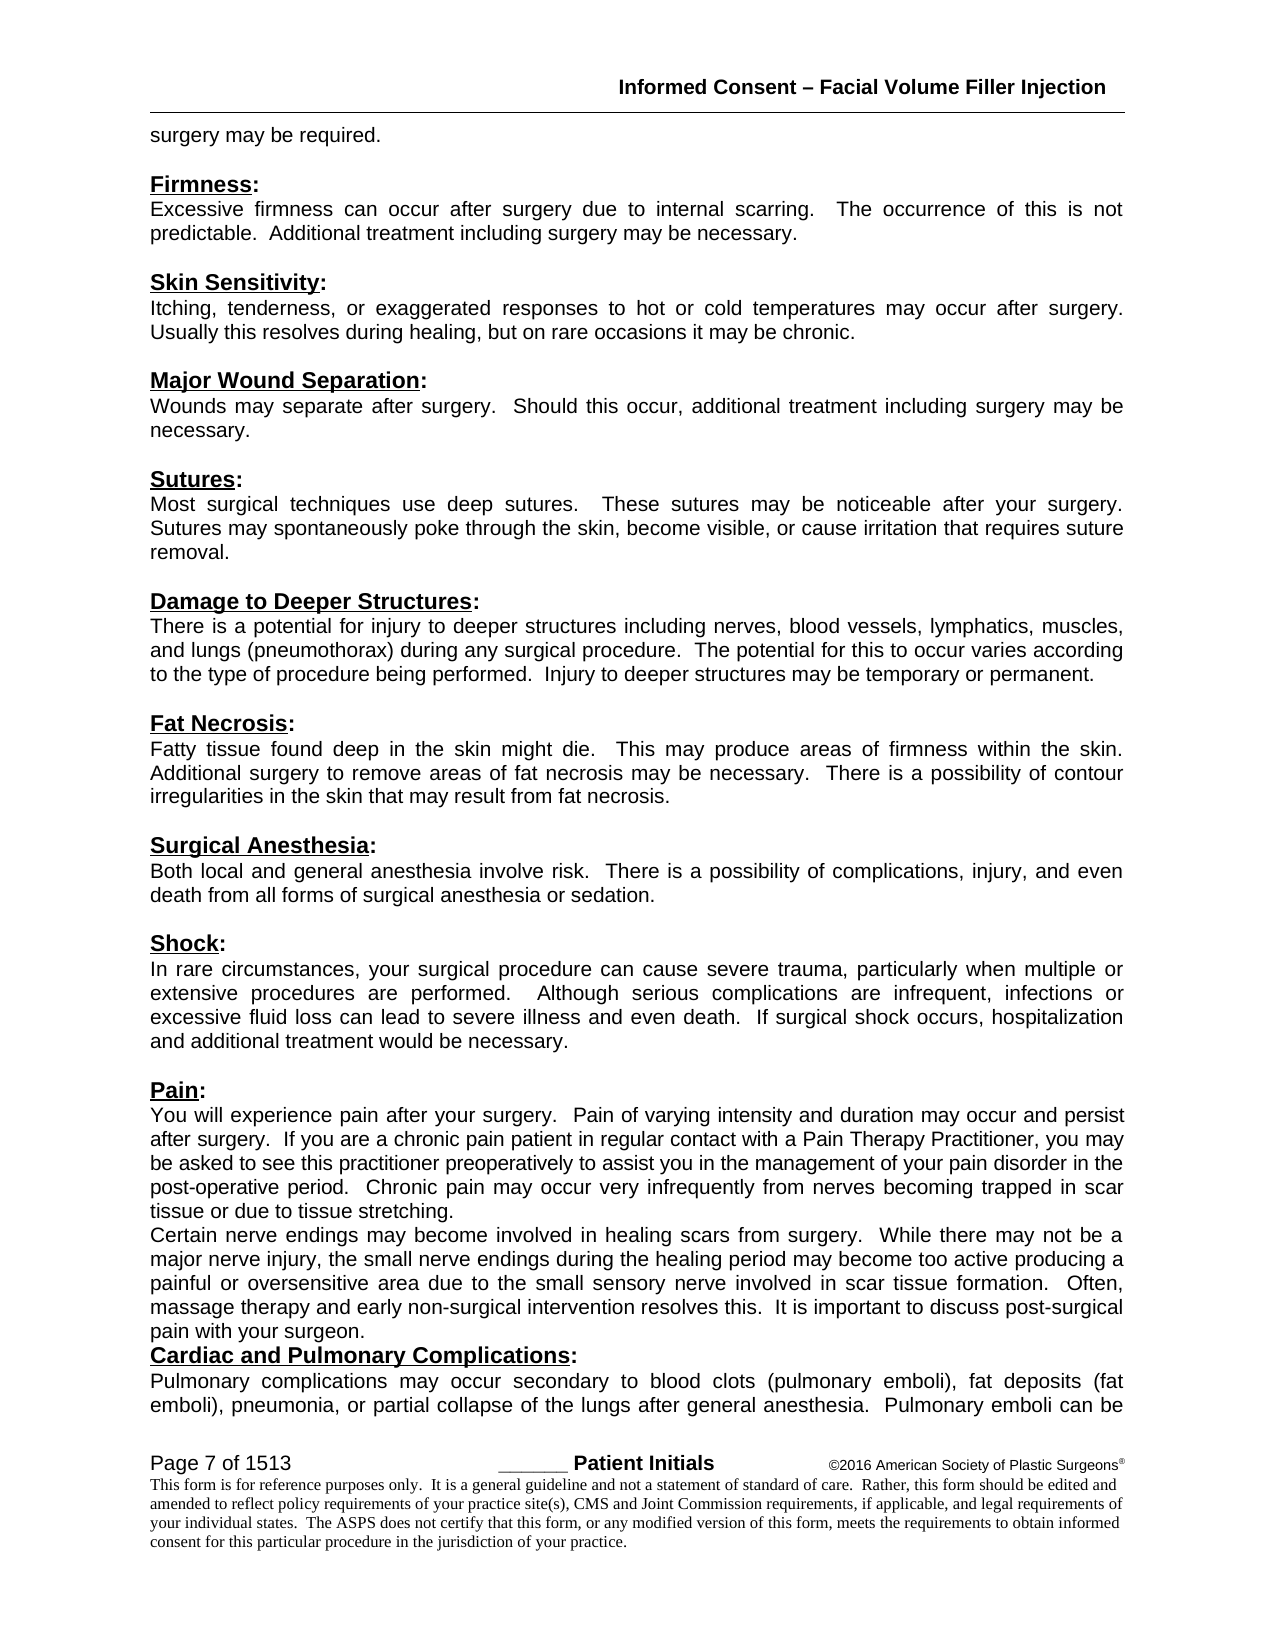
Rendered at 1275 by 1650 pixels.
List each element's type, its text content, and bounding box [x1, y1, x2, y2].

text There is a potential for injury to deeper structures including nerves, blood vessels, lymphatics, muscles, and lungs (pneumothorax) during any surgical procedure. The potential for this to occur varies according to the type of procedure being performed. Injury to deeper structures may be temporary or permanent. [150, 614, 1125, 686]
text Sutures: [150, 466, 1125, 492]
text Cardiac and Pulmonary Complications: [150, 1342, 1125, 1369]
text Surgical Anesthesia: [150, 832, 1125, 858]
text Pain: [150, 1077, 1125, 1103]
text Fat Necrosis: [150, 710, 1125, 736]
text Both local and general anesthesia involve risk. There is a possibility of complications, injury, and even death from all forms of surgical anesthesia or sedation. [150, 858, 1125, 906]
text Wounds may separate after surgery. Should this occur, additional treatment including surgery may be necessary. [150, 394, 1125, 442]
text Most surgical techniques use deep sutures. These sutures may be noticeable after your surgery. Sutures may spontaneously poke through the skin, become visible, or cause irritation that requires suture removal. [150, 492, 1125, 564]
text Major Wound Separation: [150, 367, 1125, 394]
text Excessive firmness can occur after surgery due to internal scarring. The occurrence of this is not predictable. Additional treatment including surgery may be necessary. [150, 197, 1125, 245]
text Itching, tenderness, or exaggerated responses to hot or cold temperatures may occur after surgery. Usually this resolves during healing, but on rare occasions it may be chronic. [150, 296, 1125, 343]
text Damage to Deeper Structures: [150, 588, 1125, 614]
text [150, 1369, 1125, 1417]
text Fatty tissue found deep in the skin might die. This may produce areas of firmness within the skin. Additional surgery to remove areas of fat necrosis may be necessary. There is a possibility of contour irregularities in the skin that may result from fat necrosis. [150, 736, 1125, 808]
text Certain nerve endings may become involved in healing scars from surgery. While there may not be a major nerve injury, the small nerve endings during the healing period may become too active producing a painful or oversensitive area due to the small sensory nerve involved in scar tissue formation. Often, massage therapy and early non-surgical intervention resolves this. It is important to discuss post-surgical pain with your surgeon. [150, 1223, 1125, 1342]
text You will experience pain after your surgery. Pain of varying intensity and duration may occur and persist after surgery. If you are a chronic pain patient in regular contact with a Pain Therapy Practitioner, you may be asked to see this practitioner preoperatively to assist you in the management of your pain disorder in the post-operative period. Chronic pain may occur very infrequently from nerves becoming trapped in scar tissue or due to tissue stretching. [150, 1103, 1125, 1223]
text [150, 123, 1125, 147]
text Skin Sensitivity: [150, 269, 1125, 296]
text In rare circumstances, your surgical procedure can cause severe trauma, particularly when multiple or extensive procedures are performed. Although serious complications are infrequent, infections or excessive fluid loss can lead to severe illness and even death. If surgical shock occurs, hospitalization and additional treatment would be necessary. [150, 957, 1125, 1053]
text Shock: [150, 930, 1125, 957]
text Firmness: [150, 171, 1125, 197]
